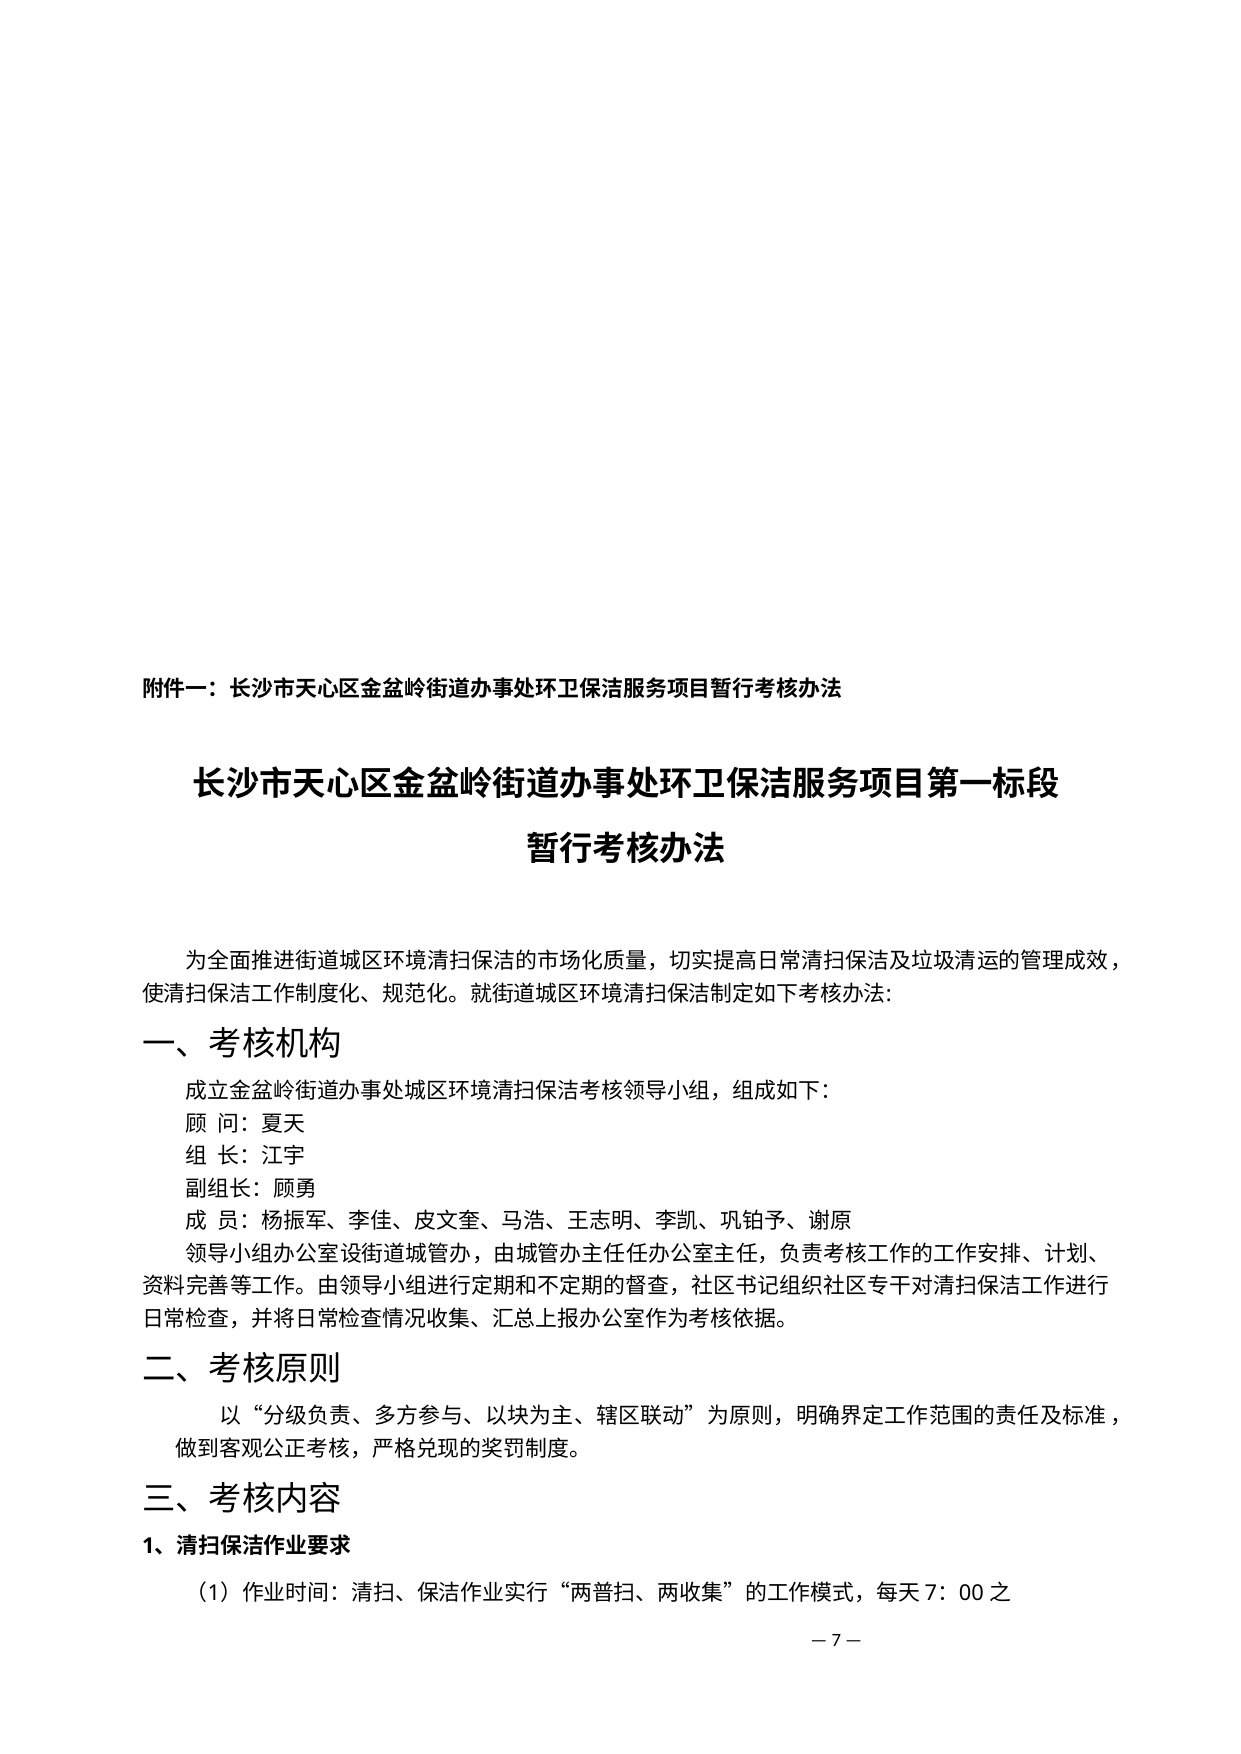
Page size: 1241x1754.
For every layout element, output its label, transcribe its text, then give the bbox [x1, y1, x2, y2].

text 顾 问：夏天 [142, 1106, 1110, 1138]
list 三、考核内容 [142, 1463, 1110, 1528]
text 以“分级负责、多方参与、以块为主、辖区联动”为原则，明确界定工作范围的责任及标准，做到客观公正考核，严格兑现的奖罚制度。 [175, 1398, 1110, 1463]
text 长沙市天心区金盆岭街道办事处环卫保洁服务项目第一标段 [142, 748, 1110, 813]
text 领导小组办公室设街道城管办，由城管办主任任办公室主任，负责考核工作的工作安排、计划、资料完善等工作。由领导小组进行定期和不定期的督查，社区书记组织社区专干对清扫保洁工作进行日常检查，并将日常检查情况收集、汇总上报办公室作为考核依据。 [142, 1236, 1110, 1333]
text 二、考核原则 [142, 1333, 1110, 1398]
list （1）作业时间：清扫、保洁作业实行“两普扫、两收集”的工作模式，每天7：00 之 [142, 1561, 1110, 1611]
text 附件一：长沙市天心区金盆岭街道办事处环卫保洁服务项目暂行考核办法 [142, 671, 1110, 703]
text 为全面推进街道城区环境清扫保洁的市场化质量，切实提高日常清扫保洁及垃圾清运的管理成效，使清扫保洁工作制度化、规范化。就街道城区环境清扫保洁制定如下考核办法: [142, 943, 1110, 1008]
text 成立金盆岭街道办事处城区环境清扫保洁考核领导小组，组成如下： [142, 1073, 1110, 1106]
text 副组长：顾勇 [142, 1171, 1110, 1203]
text 暂行考核办法 [142, 813, 1110, 878]
text 一、考核机构 [142, 1008, 1110, 1073]
text 组 长：江宇 [142, 1138, 1110, 1171]
text 1、清扫保洁作业要求 [142, 1528, 1110, 1561]
text 成 员：杨振军、李佳、皮文奎、马浩、王志明、李凯、巩铂予、谢原 [142, 1203, 1110, 1236]
